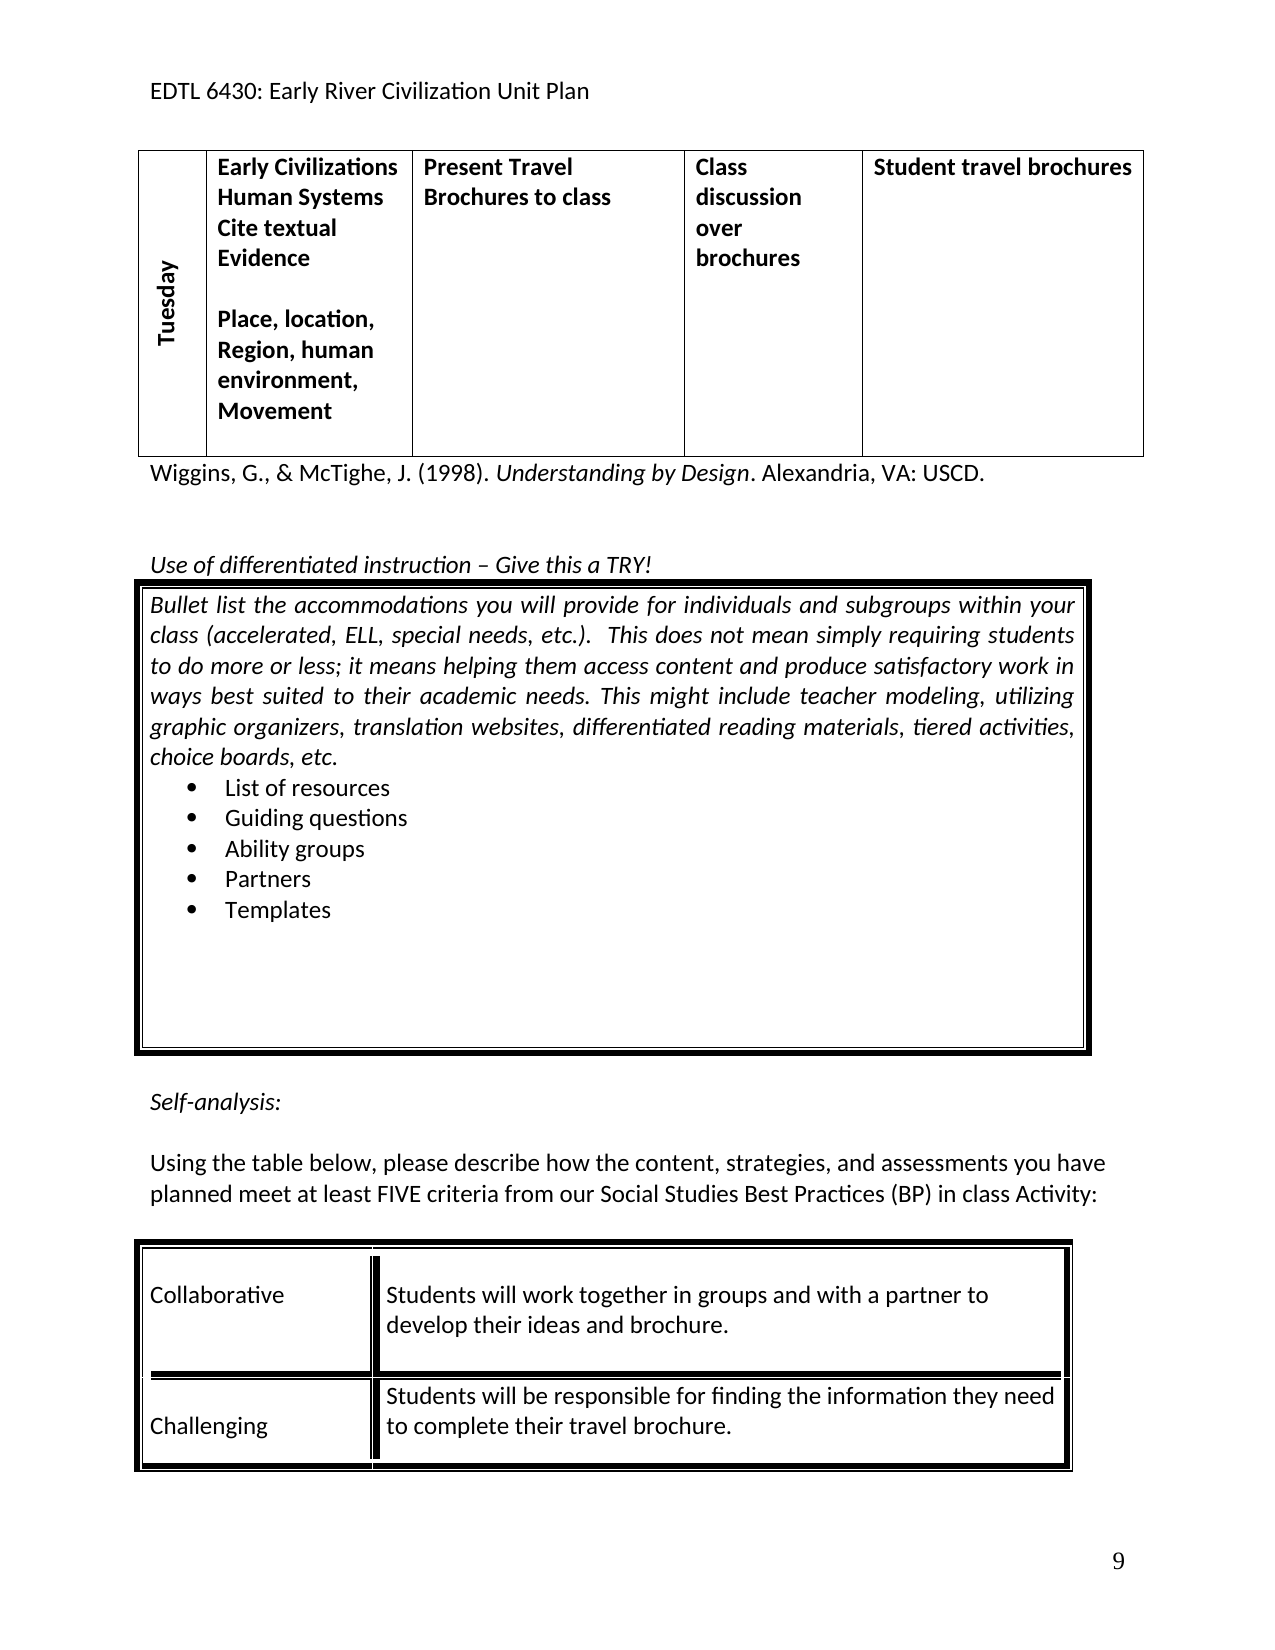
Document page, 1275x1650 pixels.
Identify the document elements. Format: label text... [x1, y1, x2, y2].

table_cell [207, 151, 412, 456]
text Wiggins, G., & McTighe, J. (1998). Understanding by Design. Alexandria, VA: USCD. [150, 457, 1125, 488]
table_header Students will work together in groups and with a partner to develop their ideas and brochure. [375, 1249, 1064, 1371]
text Self-analysis: [150, 1086, 1125, 1117]
table_cell Present Travel Brochures to class [413, 151, 684, 456]
table_cell Students will be responsible for finding the information they need to complete their travel brochure. [375, 1371, 1069, 1462]
text Using the table below, please describe how the content, strategies, and assessments you have planned meet at least FIVE criteria from our Social Studies Best Practices (BP) in class Activity: [150, 1147, 1125, 1208]
table_cell Student travel brochures [863, 151, 1143, 456]
table_cell Tuesday [139, 151, 206, 456]
table_header Bullet list the accommodations you will provide for individuals and subgroups within your class (accelerated, ELL, special needs, etc.). This does not mean simply requiring students to do more or less; it means helping them access content and produce satisfactory work in ways best suited to their academic needs. This might include teacher modeling, utilizing graphic organizers, translation websites, differentiated reading materials, tiered activities, choice boards, etc. List of resources Guiding questions Ability groups Partners Templates [143, 589, 1083, 1047]
text Use of differentiated instruction – Give this a TRY! [150, 549, 1125, 579]
table_header Collaborative [140, 1245, 375, 1371]
table_cell Class discussion over brochures [685, 151, 862, 456]
table_cell Challenging [140, 1371, 375, 1462]
